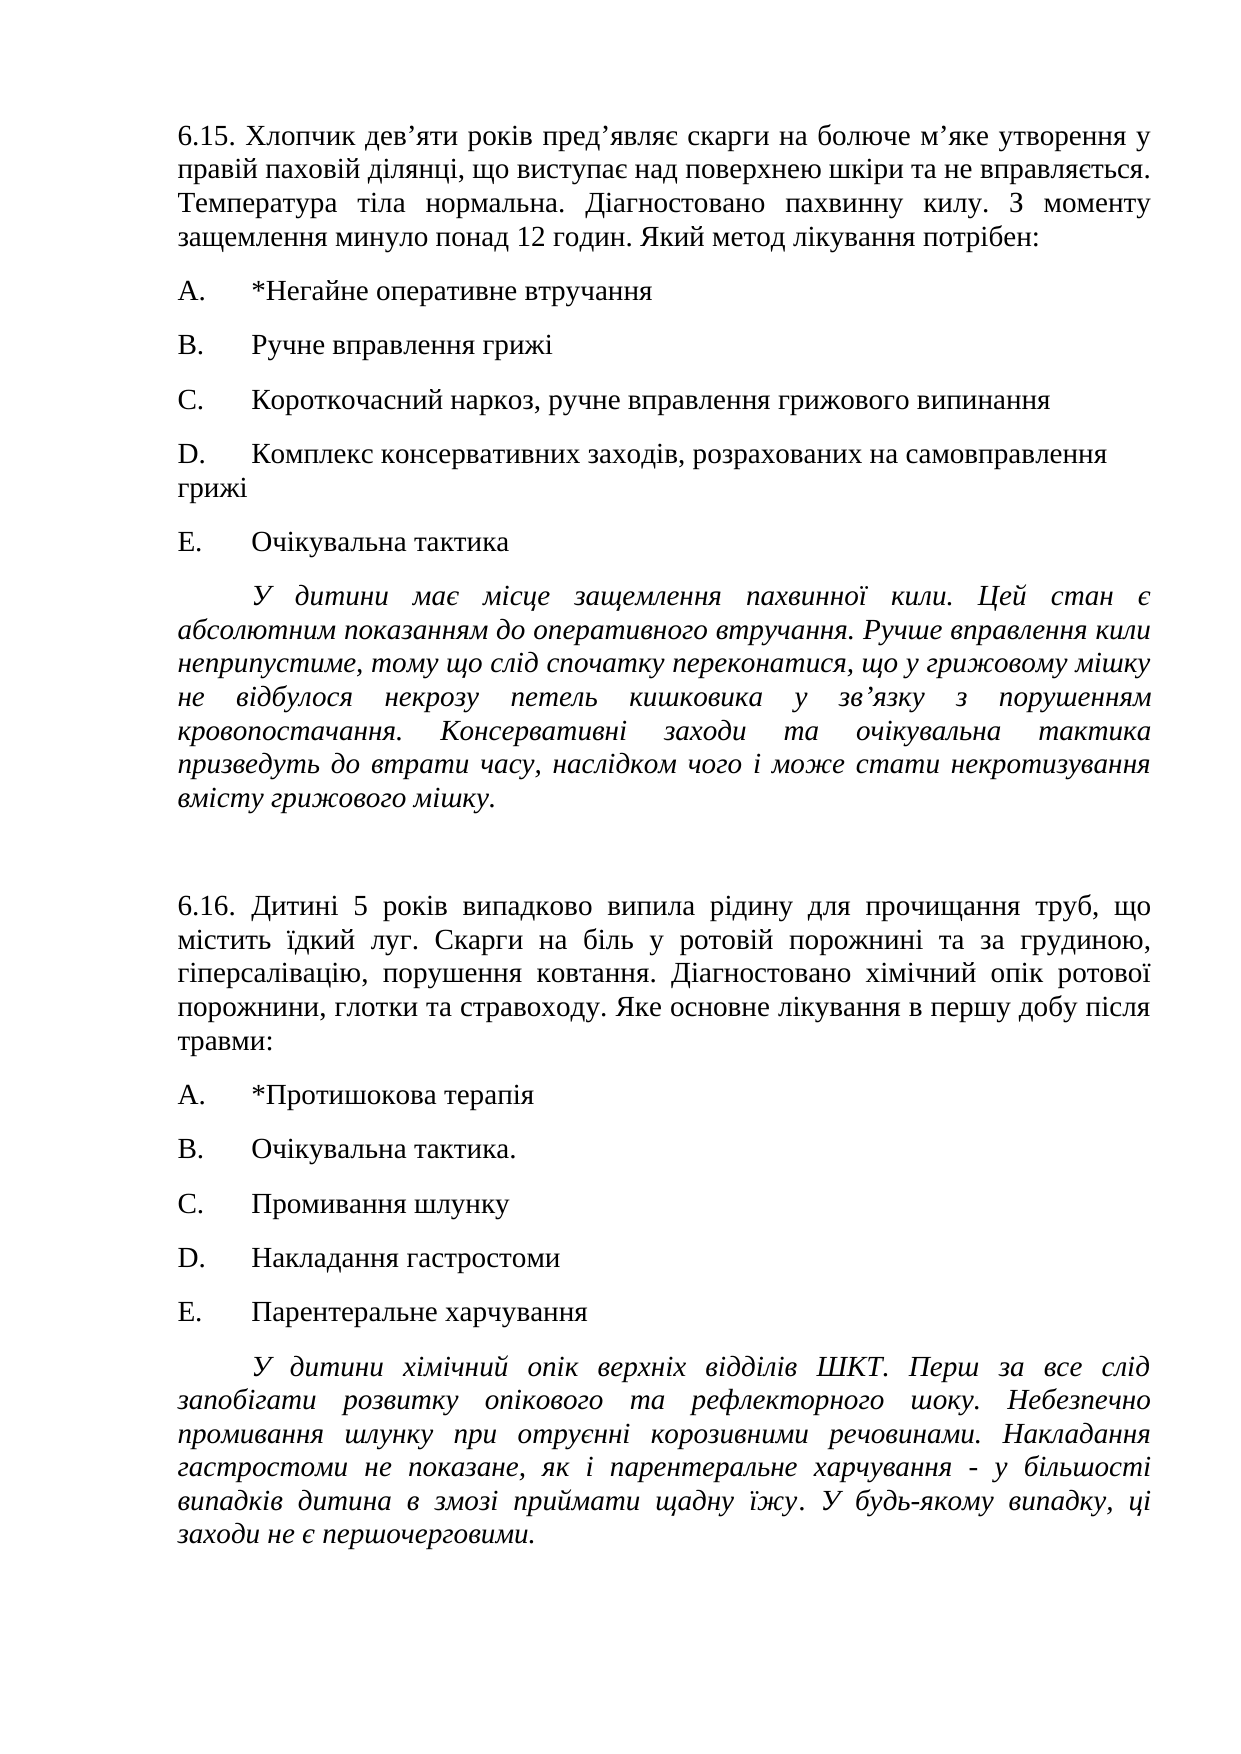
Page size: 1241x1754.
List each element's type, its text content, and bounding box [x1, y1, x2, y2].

text D. Комплекс консервативних заходів, розрахованих на самовправлення грижі [177, 436, 1152, 503]
text E. Парентеральне харчування [177, 1294, 1152, 1328]
text C. Короткочасний наркоз, ручне вправлення грижового випинання [177, 382, 1152, 415]
text У дитини має місце защемлення пахвинної кили. Цей стан є абсолютним показанням до оперативного втручання. Ручше вправлення кили неприпустиме, тому що слід спочатку переконатися, що у грижовому мішку не відбулося некрозу петель кишковика у зв’язку з порушенням кровопостачання. Консервативні заходи та очікувальна тактика призведуть до втрати часу, наслідком чого і може стати некротизування вмісту грижового мішку. [177, 578, 1152, 813]
text D. Накладання гастростоми [177, 1240, 1152, 1274]
text B. Ручне вправлення грижі [177, 327, 1152, 361]
text C. Промивання шлунку [177, 1186, 1152, 1219]
text A. *Протишокова терапія [177, 1077, 1152, 1111]
text У дитини хімічний опік верхніх відділів ШКТ. Перш за все слід запобігати розвитку опікового та рефлекторного шоку. Небезпечно промивання шлунку при отруєнні корозивними речовинами. Накладання гастростоми не показане, як і парентеральне харчування - у більшості випадків дитина в змозі приймати щадну їжу. У будь-якому випадку, ці заходи не є першочерговими. [177, 1349, 1152, 1550]
text 6.15. Хлопчик дев’яти років пред’являє скарги на болюче м’яке утворення у правій паховій ділянці, що виступає над поверхнею шкіри та не вправляється. Температура тіла нормальна. Діагностовано пахвинну килу. З моменту защемлення минуло понад 12 годин. Який метод лікування потрібен: [177, 118, 1152, 252]
text E. Очікувальна тактика [177, 524, 1152, 558]
text A. *Негайне оперативне втручання [177, 273, 1152, 307]
text 6.16. Дитині 5 років випадково випила рідину для прочищання труб, що містить їдкий луг. Скарги на біль у ротовій порожнині та за грудиною, гіперсалівацію, порушення ковтання. Діагностовано хімічний опік ротової порожнини, глотки та стравоходу. Яке основне лікування в першу добу після травми: [177, 888, 1152, 1056]
text B. Очікувальна тактика. [177, 1131, 1152, 1165]
